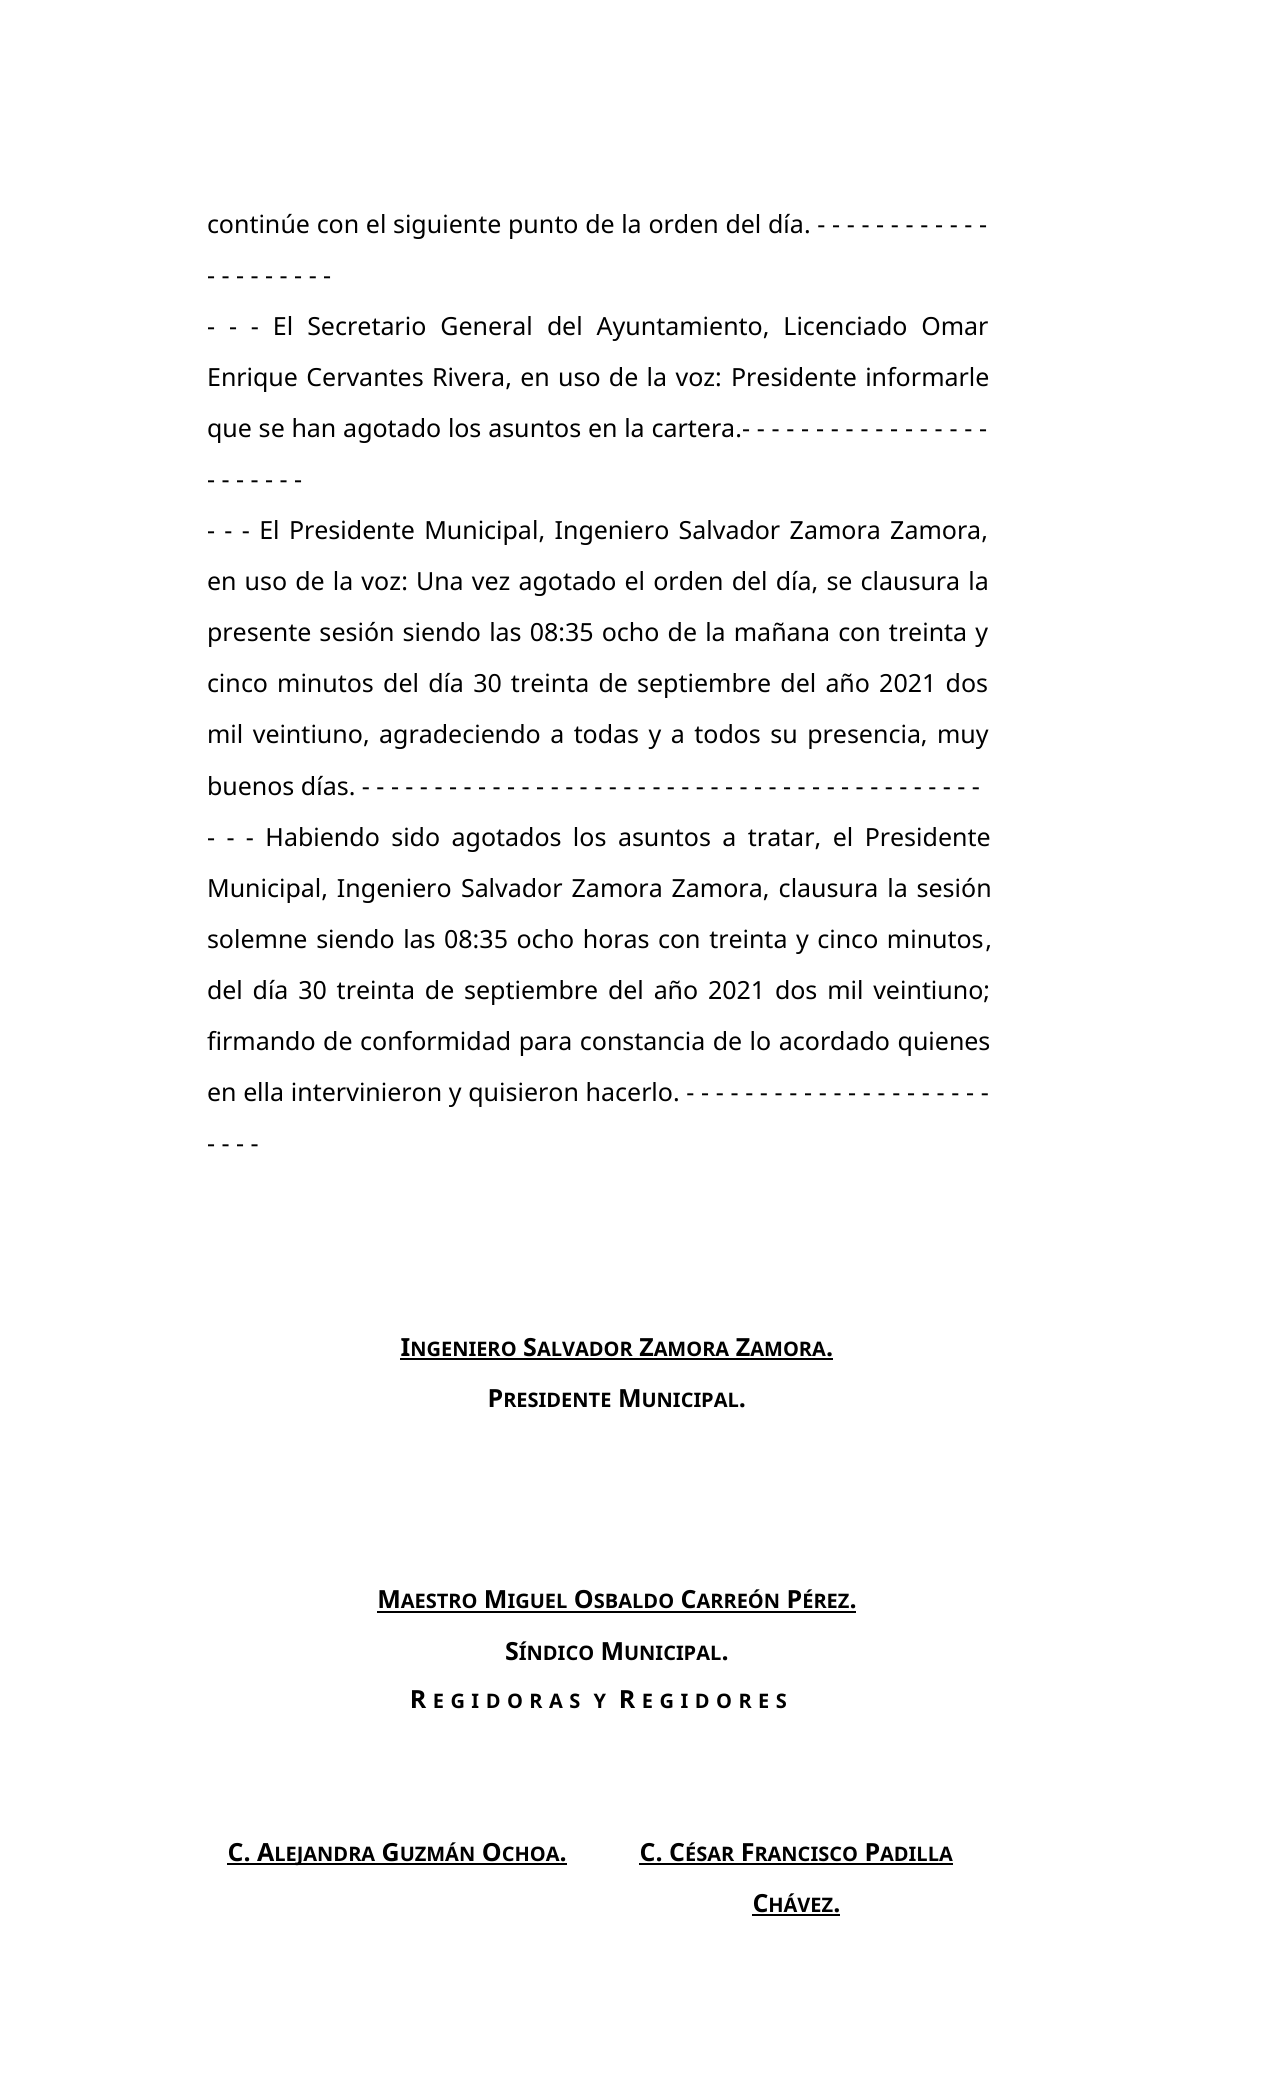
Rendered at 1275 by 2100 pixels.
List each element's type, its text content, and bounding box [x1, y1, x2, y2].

text - - - Habiendo sido agotados los asuntos a tratar, el Presidente Municipal, Ingeniero Salvador Zamora Zamora, clausura la sesión solemne siendo las 08:35 ocho horas con treinta y cinco minutos, del día 30 treinta de septiembre del año 2021 dos mil veintiuno; firmando de conformidad para constancia de lo acordado quienes en ella intervinieron y quisieron hacerlo. - - - - - - - - - - - - - - - - - - - - - - - - - [207, 819, 992, 1159]
text - - - El Presidente Municipal, Ingeniero Salvador Zamora Zamora, en uso de la voz: Una vez agotado el orden del día, se clausura la presente sesión siendo las 08:35 ocho de la mañana con treinta y cinco minutos del día 30 treinta de septiembre del año 2021 dos mil veintiuno, agradeciendo a todas y a todos su presencia, muy buenos días. - - - - - - - - - - - - - - - - - - - - - - - - - - - - - - - - - - - - - - - - - - - [207, 513, 989, 802]
text - - - El Secretario General del Ayuntamiento, Licenciado Omar Enrique Cervantes Rivera, en uso de la voz: Presidente informarle que se han agotado los asuntos en la cartera.- - - - - - - - - - - - - - - - - - - - - - - - [207, 309, 989, 496]
text R e g i d o r a s y R e g i d o r e s [207, 1682, 989, 1716]
table_cell Maestro Miguel Osbaldo Carreón Pérez. Síndico Municipal. [337, 1582, 896, 1682]
table_header Ingeniero Salvador Zamora Zamora. Presidente Municipal. [337, 1330, 896, 1582]
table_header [599, 1835, 993, 1934]
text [207, 207, 989, 292]
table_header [195, 1835, 599, 1934]
